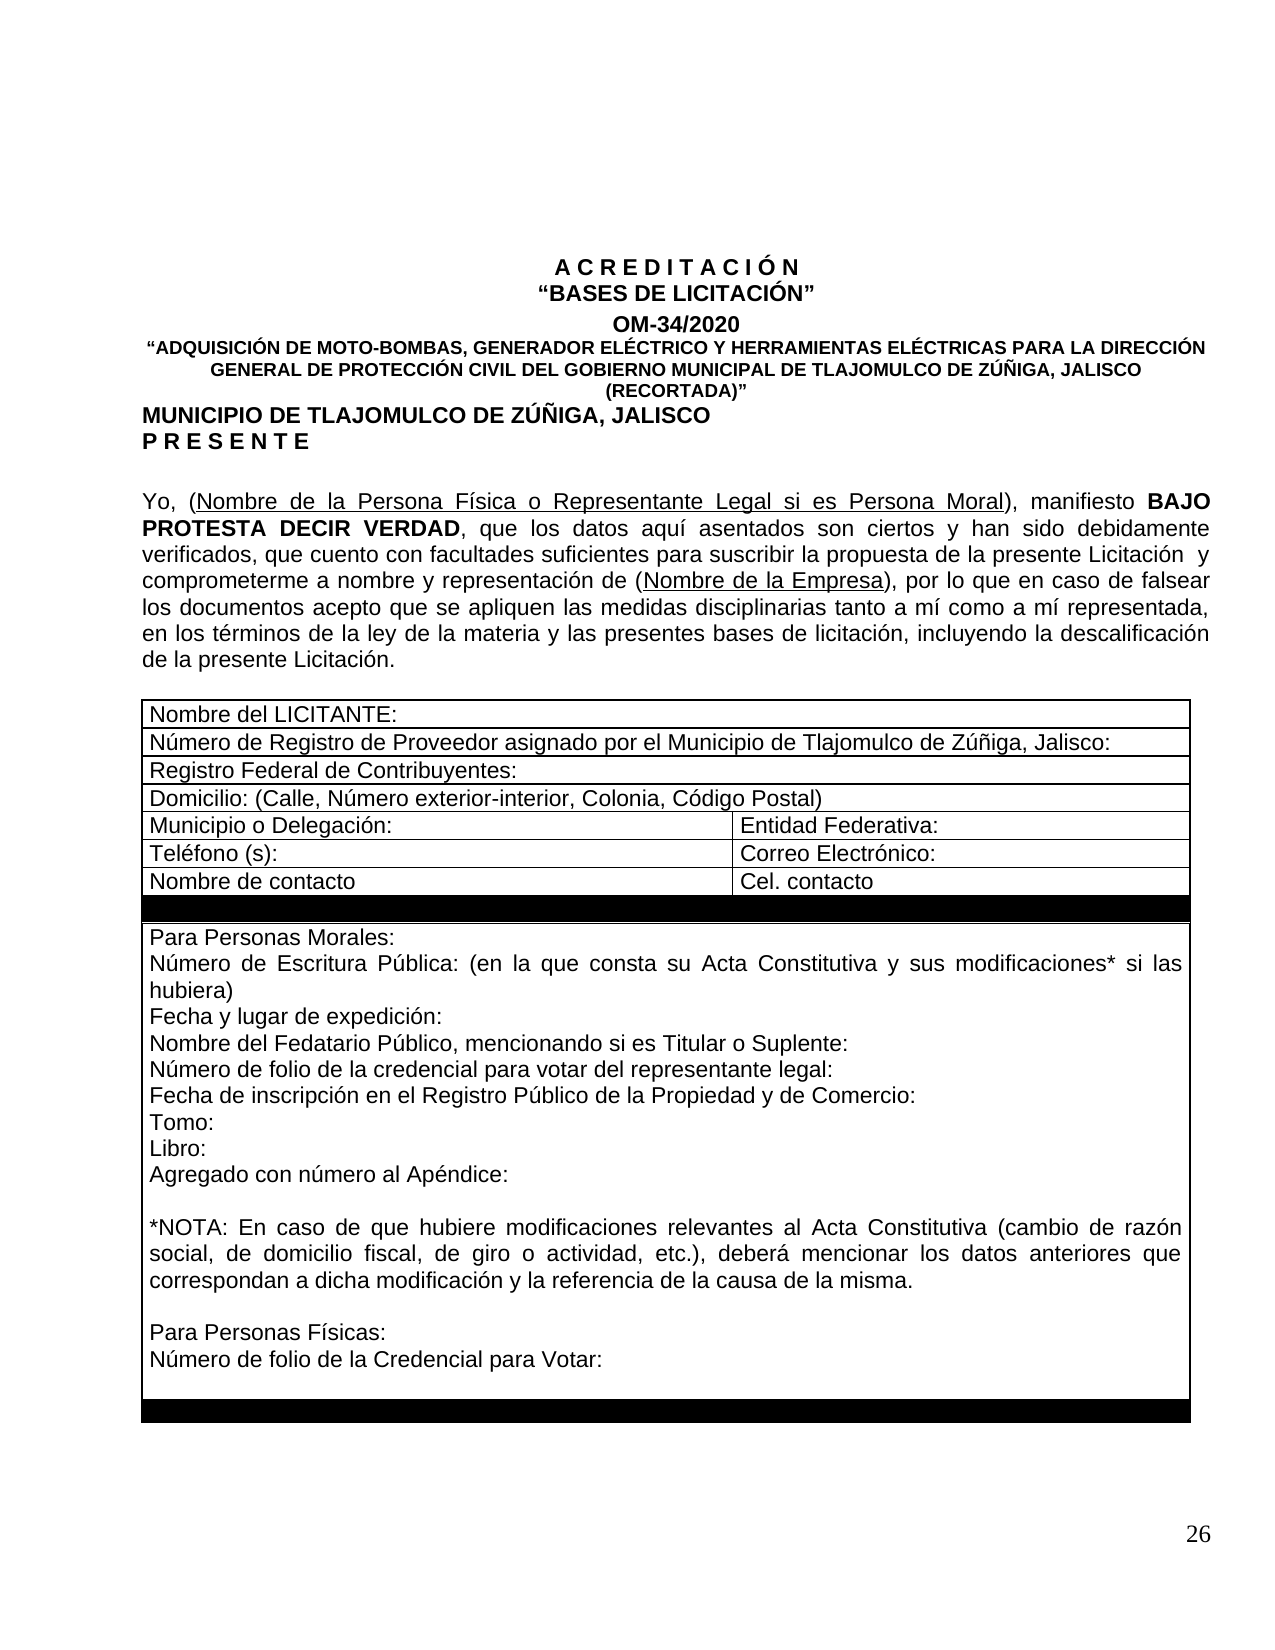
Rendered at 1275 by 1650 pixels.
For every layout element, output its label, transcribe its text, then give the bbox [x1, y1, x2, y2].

table_cell Registro Federal de Contribuyentes: [143, 757, 1189, 783]
table_cell [142, 896, 1190, 922]
text PRESENTE [142, 428, 1211, 454]
table_cell Teléfono (s): [143, 840, 732, 867]
text Yo, (Nombre de la Persona Física o Representante Legal si es Persona Moral), manifiesto BAJO PROTESTA DECIR VERDAD, que los datos aquí asentados son ciertos y han sido debidamente verificados, que cuento con facultades suficientes para suscribir la propuesta de la presente Licitación y comprometerme a nombre y representación de (Nombre de la Empresa), por lo que en caso de falsear los documentos acepto que se apliquen las medidas disciplinarias tanto a mí como a mí representada, en los términos de la ley de la materia y las presentes bases de licitación, incluyendo la descalificación de la presente Licitación. [142, 488, 1211, 673]
table_header Nombre del LICITANTE: [143, 701, 1189, 727]
table_cell Nombre de contacto [143, 868, 732, 894]
text “BASES DE LICITACIÓN” [142, 280, 1211, 307]
table_cell Para Personas Morales: Número de Escritura Pública: (en la que consta su Acta Constitutiva y sus modificaciones* si las hubiera) Fecha y lugar de expedición: Nombre del Fedatario Público, mencionando si es Titular o Suplente: Número de folio de la credencial para votar del representante legal: Fecha de inscripción en el Registro Público de la Propiedad y de Comercio: Tomo: Libro: Agregado con número al Apéndice: *NOTA: En caso de que hubiere modificaciones relevantes al Acta Constitutiva (cambio de razón social, de domicilio fiscal, de giro o actividad, etc.), deberá mencionar los datos anteriores que correspondan a dicha modificación y la referencia de la causa de la misma. Para Personas Físicas: Número de folio de la Credencial para Votar: [143, 924, 1189, 1398]
text ACREDITACIÓN [142, 254, 1211, 280]
table_cell Correo Electrónico: [733, 840, 1189, 867]
table_cell Domicilio: (Calle, Número exterior-interior, Colonia, Código Postal) [143, 785, 1189, 811]
table_cell Número de Registro de Proveedor asignado por el Municipio de Tlajomulco de Zúñiga, Jalisco: [143, 729, 1189, 755]
table_cell Entidad Federativa: [733, 812, 1189, 839]
text MUNICIPIO DE TLAJOMULCO DE ZÚÑIGA, JALISCO [142, 402, 1211, 428]
table_cell [142, 1400, 1190, 1421]
text “ADQUISICIÓN DE MOTO-BOMBAS, GENERADOR ELÉCTRICO Y HERRAMIENTAS ELÉCTRICAS PARA LA DIRECCIÓN GENERAL DE PROTECCIÓN CIVIL DEL GOBIERNO MUNICIPAL DE TLAJOMULCO DE ZÚÑIGA, JALISCO (RECORTADA)” [142, 337, 1211, 402]
table_cell Municipio o Delegación: [143, 812, 732, 839]
text OM-34/2020 [142, 311, 1211, 337]
table_cell Cel. contacto [733, 868, 1189, 894]
